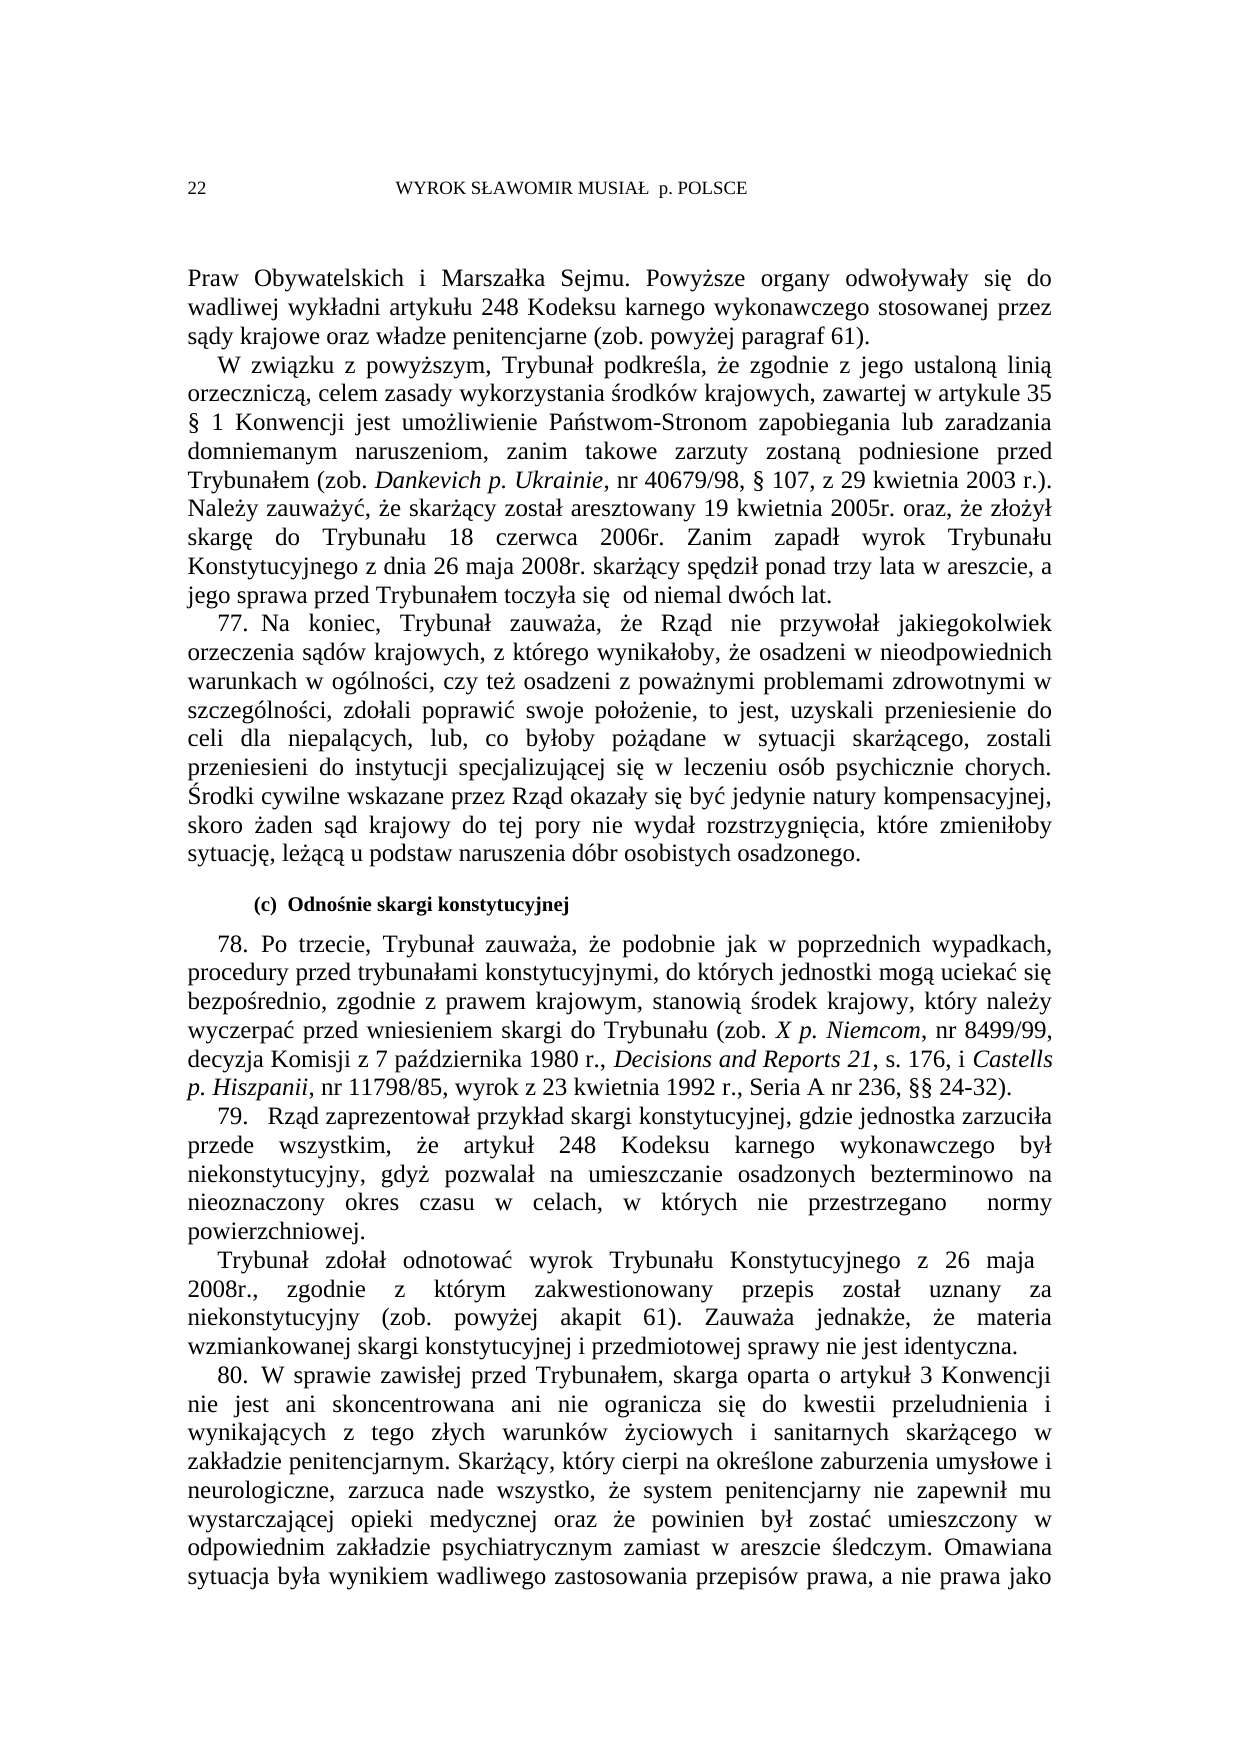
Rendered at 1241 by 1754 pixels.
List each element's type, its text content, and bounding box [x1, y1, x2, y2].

text 79. Rząd zaprezentował przykład skargi konstytucyjnej, gdzie jednostka zarzuciła przede wszystkim, że artykuł 248 Kodeksu karnego wykonawczego był niekonstytucyjny, gdyż pozwalał na umieszczanie osadzonych bezterminowo na nieoznaczony okres czasu w celach, w których nie przestrzegano normy powierzchniowej. [187, 1101, 1053, 1245]
text W związku z powyższym, Trybunał podkreśla, że zgodnie z jego ustaloną linią orzeczniczą, celem zasady wykorzystania środków krajowych, zawartej w artykule 35 § 1 Konwencji jest umożliwienie Państwom-Stronom zapobiegania lub zaradzania domniemanym naruszeniom, zanim takowe zarzuty zostaną podniesione przed Trybunałem (zob. Dankevich p. Ukrainie, nr 40679/98, § 107, z 29 kwietnia 2003 r.). Należy zauważyć, że skarżący został aresztowany 19 kwietnia 2005r. oraz, że złożył skargę do Trybunału 18 czerwca 2006r. Zanim zapadł wyrok Trybunału Konstytucyjnego z dnia 26 maja 2008r. skarżący spędził ponad trzy lata w areszcie, a jego sprawa przed Trybunałem toczyła się od niemal dwóch lat. [187, 350, 1053, 608]
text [187, 263, 1053, 350]
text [187, 1360, 1053, 1590]
text (c) Odnośnie skargi konstytucyjnej [254, 892, 1053, 916]
text 77. Na koniec, Trybunał zauważa, że Rząd nie przywołał jakiegokolwiek orzeczenia sądów krajowych, z którego wynikałoby, że osadzeni w nieodpowiednich warunkach w ogólności, czy też osadzeni z poważnymi problemami zdrowotnymi w szczególności, zdołali poprawić swoje położenie, to jest, uzyskali przeniesienie do celi dla niepalących, lub, co byłoby pożądane w sytuacji skarżącego, zostali przeniesieni do instytucji specjalizującej się w leczeniu osób psychicznie chorych. Środki cywilne wskazane przez Rząd okazały się być jedynie natury kompensacyjnej, skoro żaden sąd krajowy do tej pory nie wydał rozstrzygnięcia, które zmieniłoby sytuację, leżącą u podstaw naruszenia dóbr osobistych osadzonego. [187, 608, 1053, 867]
text 78. Po trzecie, Trybunał zauważa, że podobnie jak w poprzednich wypadkach, procedury przed trybunałami konstytucyjnymi, do których jednostki mogą uciekać się bezpośrednio, zgodnie z prawem krajowym, stanowią środek krajowy, który należy wyczerpać przed wniesieniem skargi do Trybunału (zob. X p. Niemcom, nr 8499/99, decyzja Komisji z 7 października 1980 r., Decisions and Reports 21, s. 176, i Castells p. Hiszpanii, nr 11798/85, wyrok z 23 kwietnia 1992 r., Seria A nr 236, §§ 24-32). [187, 929, 1053, 1101]
text Trybunał zdołał odnotować wyrok Trybunału Konstytucyjnego z 26 maja 2008r., zgodnie z którym zakwestionowany przepis został uznany za niekonstytucyjny (zob. powyżej akapit 61). Zauważa jednakże, że materia wzmiankowanej skargi konstytucyjnej i przedmiotowej sprawy nie jest identyczna. [187, 1245, 1053, 1360]
